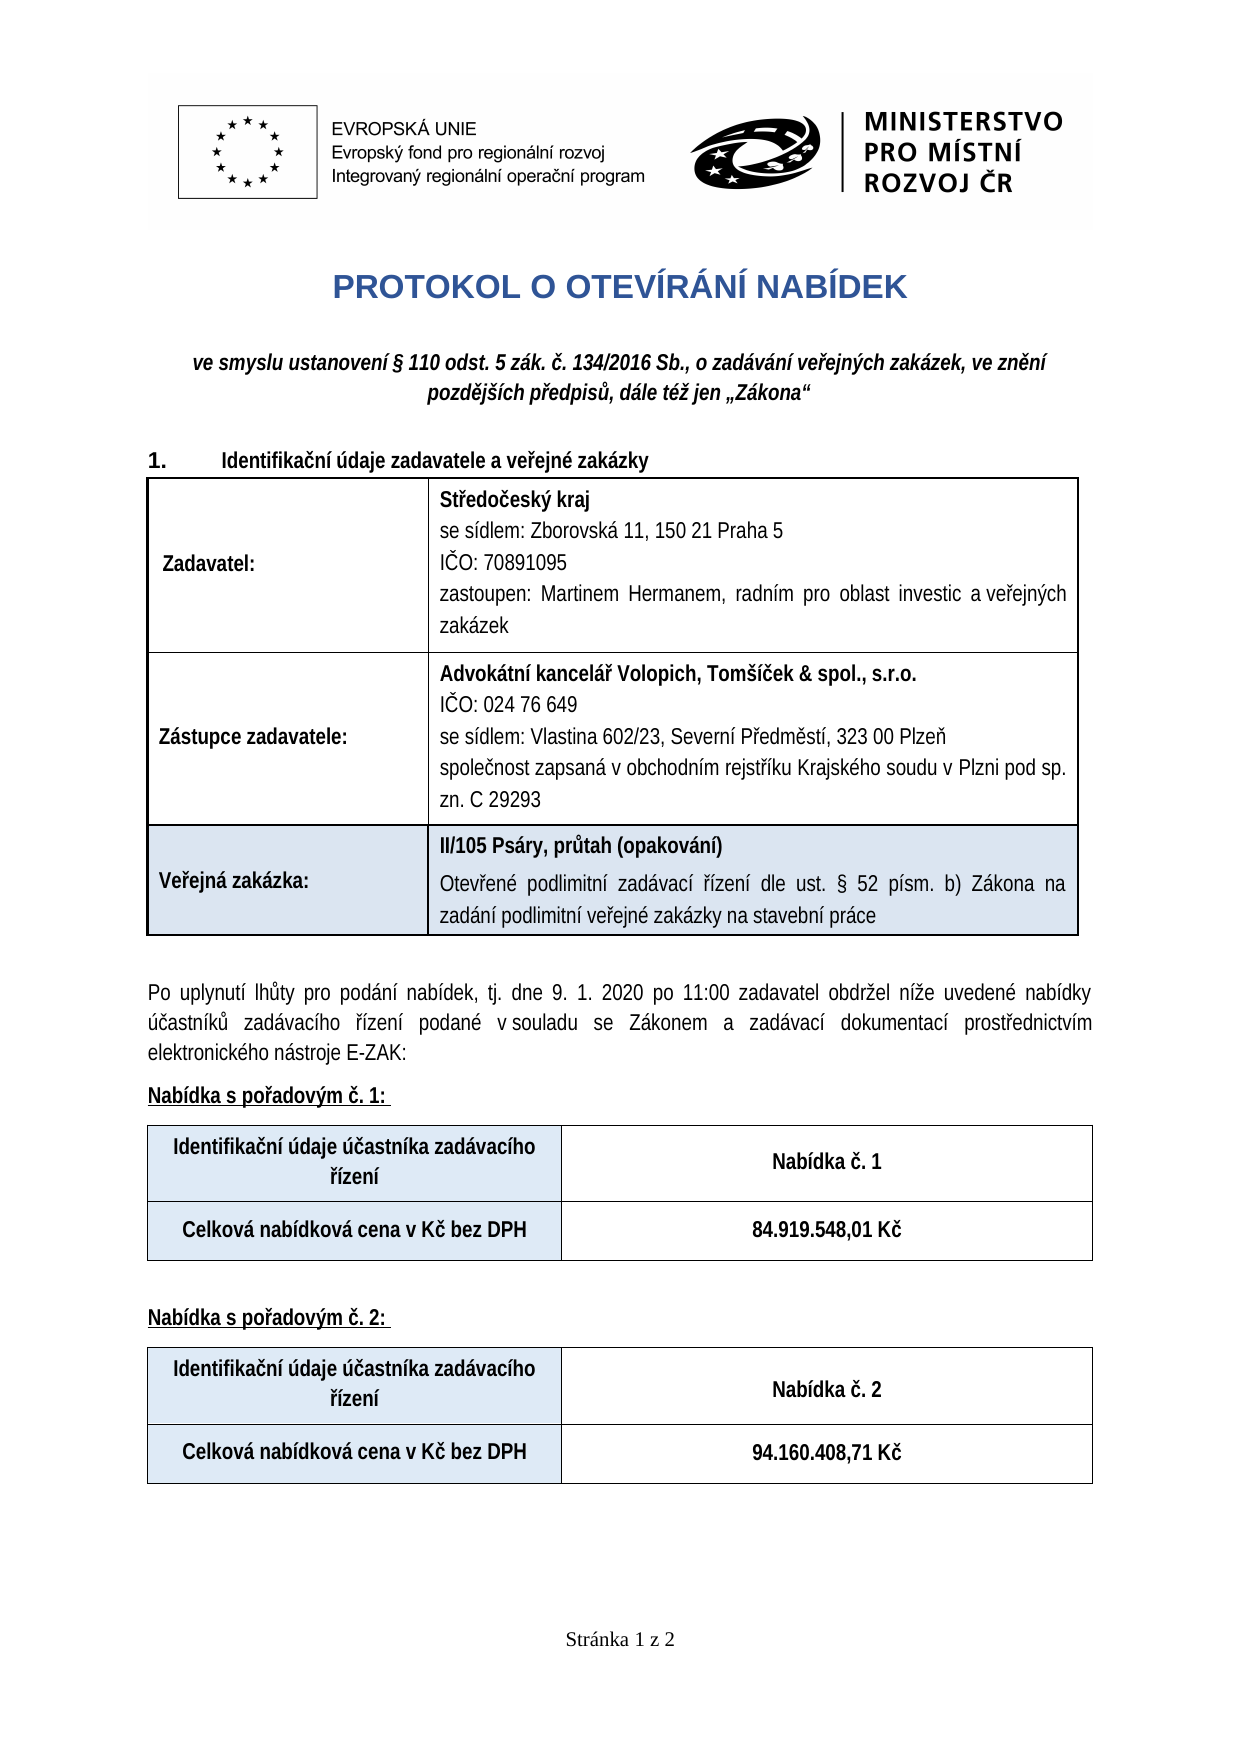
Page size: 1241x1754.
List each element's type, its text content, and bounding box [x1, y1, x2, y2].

table_header Středočeský kraj se sídlem: Zborovská 11, 150 21 Praha 5 IČO: 70891095 zastoupen: Martinem Hermanem, radním pro oblast investic a veřejných zakázek [429, 479, 1077, 652]
text Po uplynutí lhůty pro podání nabídek, tj. dne 9. 1. 2020 po 11:00 zadavatel obdržel níže uvedené nabídky účastníků zadávacího řízení podané v souladu se Zákonem a zadávací dokumentací prostřednictvím elektronického nástroje E-ZAK: [148, 979, 1093, 1065]
table_cell 84.919.548,01 Kč [562, 1202, 1092, 1260]
table_header Identifikační údaje účastníka zadávacího řízení [148, 1126, 561, 1201]
table_header Nabídka č. 2 [562, 1348, 1092, 1423]
table_header Identifikační údaje účastníka zadávacího řízení [148, 1348, 561, 1423]
table_header Nabídka č. 1 [562, 1126, 1092, 1201]
text Protokol o otevírání nabídek [148, 267, 1093, 306]
table_cell 94.160.408,71 Kč [562, 1425, 1092, 1483]
table_cell Zástupce zadavatele: [149, 653, 428, 824]
table_cell Celková nabídková cena v Kč bez DPH [148, 1202, 561, 1260]
text Nabídka s pořadovým č. 1: [148, 1082, 1093, 1108]
table_cell Veřejná zakázka: [149, 826, 427, 934]
list Identifikační údaje zadavatele a veřejné zakázky [148, 447, 1093, 473]
text Nabídka s pořadovým č. 2: [148, 1304, 1093, 1330]
text ve smyslu ustanovení § 110 odst. 5 zák. č. 134/2016 Sb., o zadávání veřejných zakázek, ve znění pozdějších předpisů, dále též jen „Zákona“ [148, 349, 1093, 406]
table_cell Advokátní kancelář Volopich, Tomšíček & spol., s.r.o. IČO: 024 76 649 se sídlem: Vlastina 602/23, Severní Předměstí, 323 00 Plzeň společnost zapsaná v obchodním rejstříku Krajského soudu v Plzni pod sp. zn. C 29293 [429, 653, 1077, 824]
table_cell Celková nabídková cena v Kč bez DPH [148, 1425, 561, 1483]
picture [147, 73, 1093, 230]
table_cell II/105 Psáry, průtah (opakování) Otevřené podlimitní zadávací řízení dle ust. § 52 písm. b) Zákona na zadání podlimitní veřejné zakázky na stavební práce [429, 826, 1077, 934]
table_header Zadavatel: [149, 479, 428, 652]
